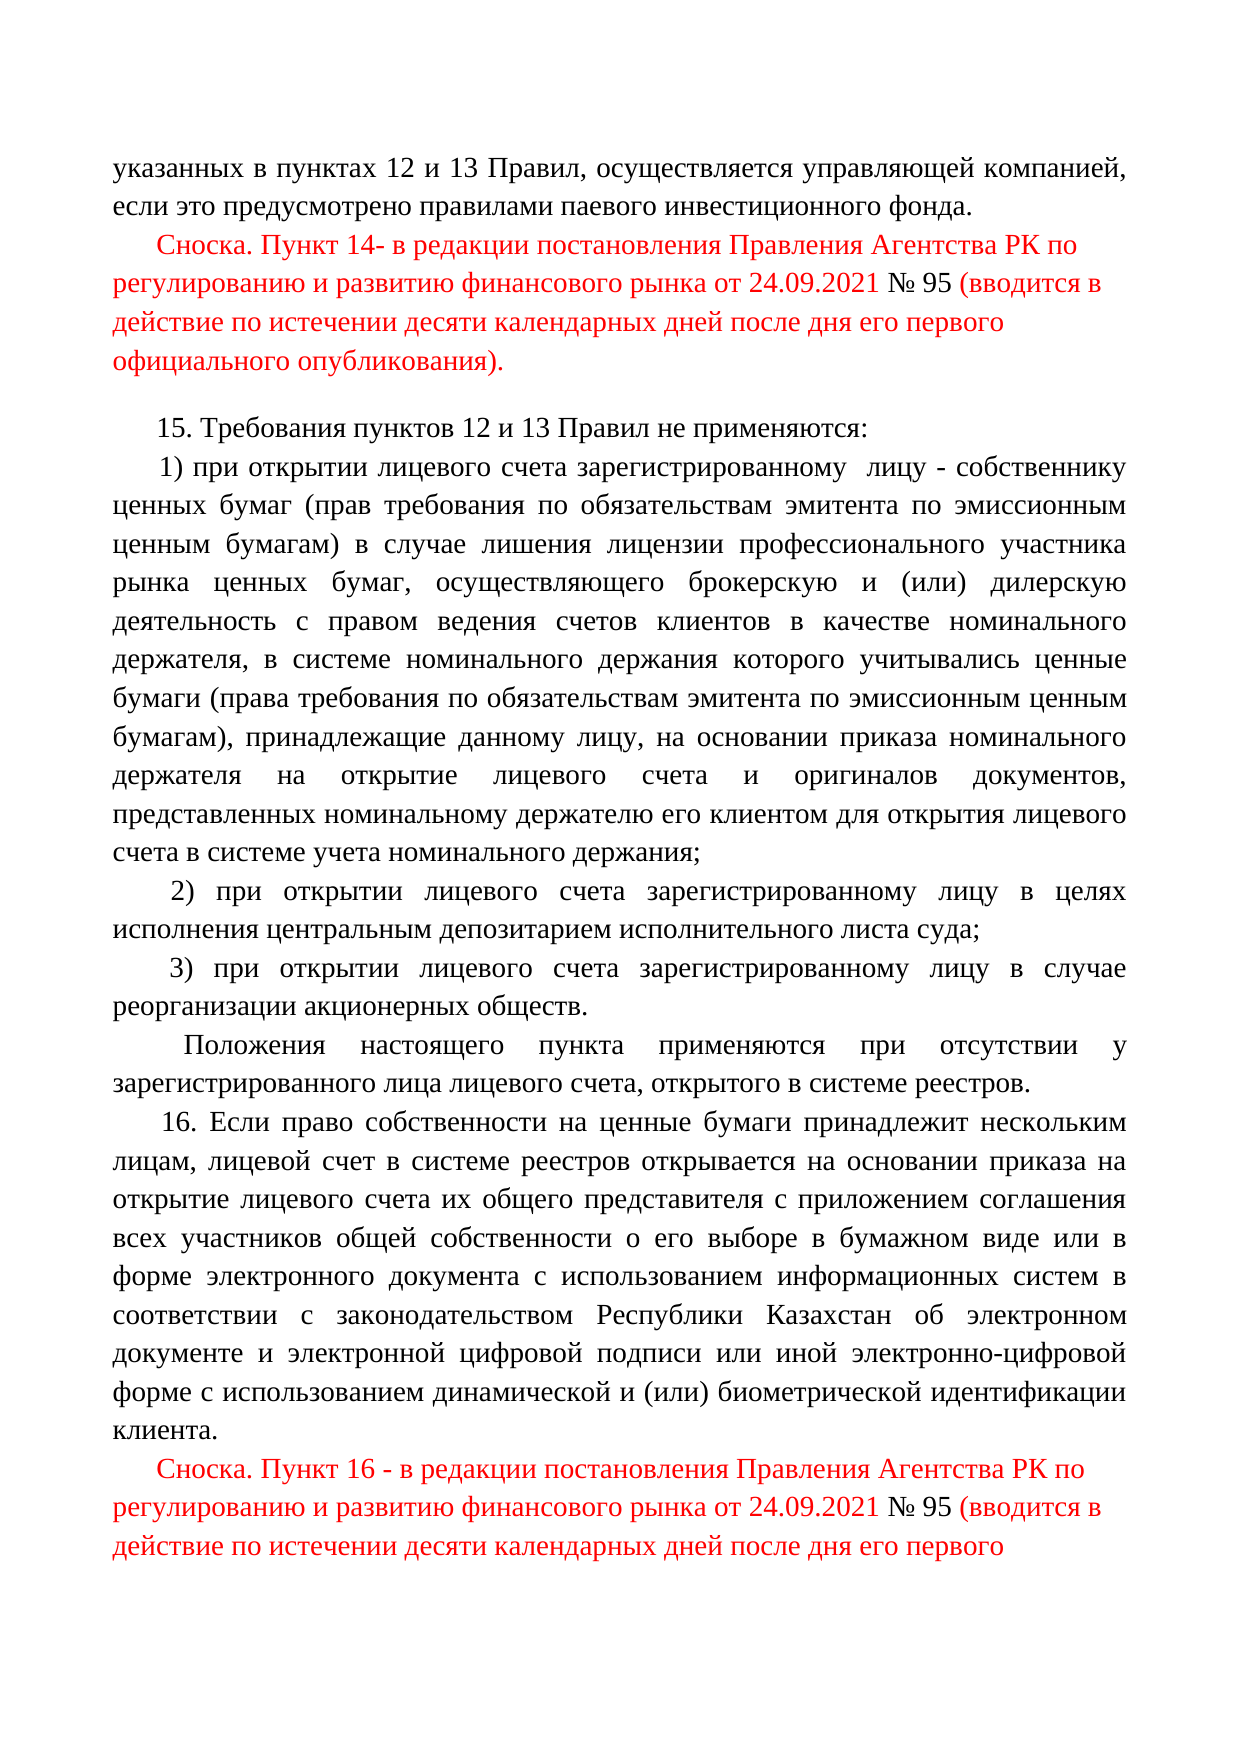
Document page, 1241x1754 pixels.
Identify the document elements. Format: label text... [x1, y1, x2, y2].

text 2) при открытии лицевого счета зарегистрированному лицу в целях исполнения центральным депозитарием исполнительного листа суда; [112, 873, 1128, 945]
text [112, 1451, 1128, 1562]
text 15. Требования пунктов 12 и 13 Правил не применяются: [112, 410, 1128, 444]
text 3) при открытии лицевого счета зарегистрированному лицу в случае реорганизации акционерных обществ. [112, 950, 1128, 1022]
text 1) при открытии лицевого счета зарегистрированному лицу - собственнику ценных бумаг (прав требования по обязательствам эмитента по эмиссионным ценным бумагам) в случае лишения лицензии профессионального участника рынка ценных бумаг, осуществляющего брокерскую и (или) дилерскую деятельность с правом ведения счетов клиентов в качестве номинального держателя, в системе номинального держания которого учитывались ценные бумаги (права требования по обязательствам эмитента по эмиссионным ценным бумагам), принадлежащие данному лицу, на основании приказа номинального держателя на открытие лицевого счета и оригиналов документов, представленных номинальному держателю его клиентом для открытия лицевого счета в системе учета номинального держания; [112, 449, 1128, 868]
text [112, 150, 1128, 222]
text Сноска. Пункт 14- в редакции постановления Правления Агентства РК по регулированию и развитию финансового рынка от 24.09.2021 № 95 (вводится в действие по истечении десяти календарных дней после дня его первого официального опубликования). [112, 227, 1128, 406]
text 16. Если право собственности на ценные бумаги принадлежит нескольким лицам, лицевой счет в системе реестров открывается на основании приказа на открытие лицевого счета их общего представителя с приложением соглашения всех участников общей собственности о его выборе в бумажном виде или в форме электронного документа с использованием информационных систем в соответствии с законодательством Республики Казахстан об электронном документе и электронной цифровой подписи или иной электронно-цифровой форме с использованием динамической и (или) биометрической идентификации клиента. [112, 1104, 1128, 1446]
text Положения настоящего пункта применяются при отсутствии у зарегистрированного лица лицевого счета, открытого в системе реестров. [112, 1027, 1128, 1099]
